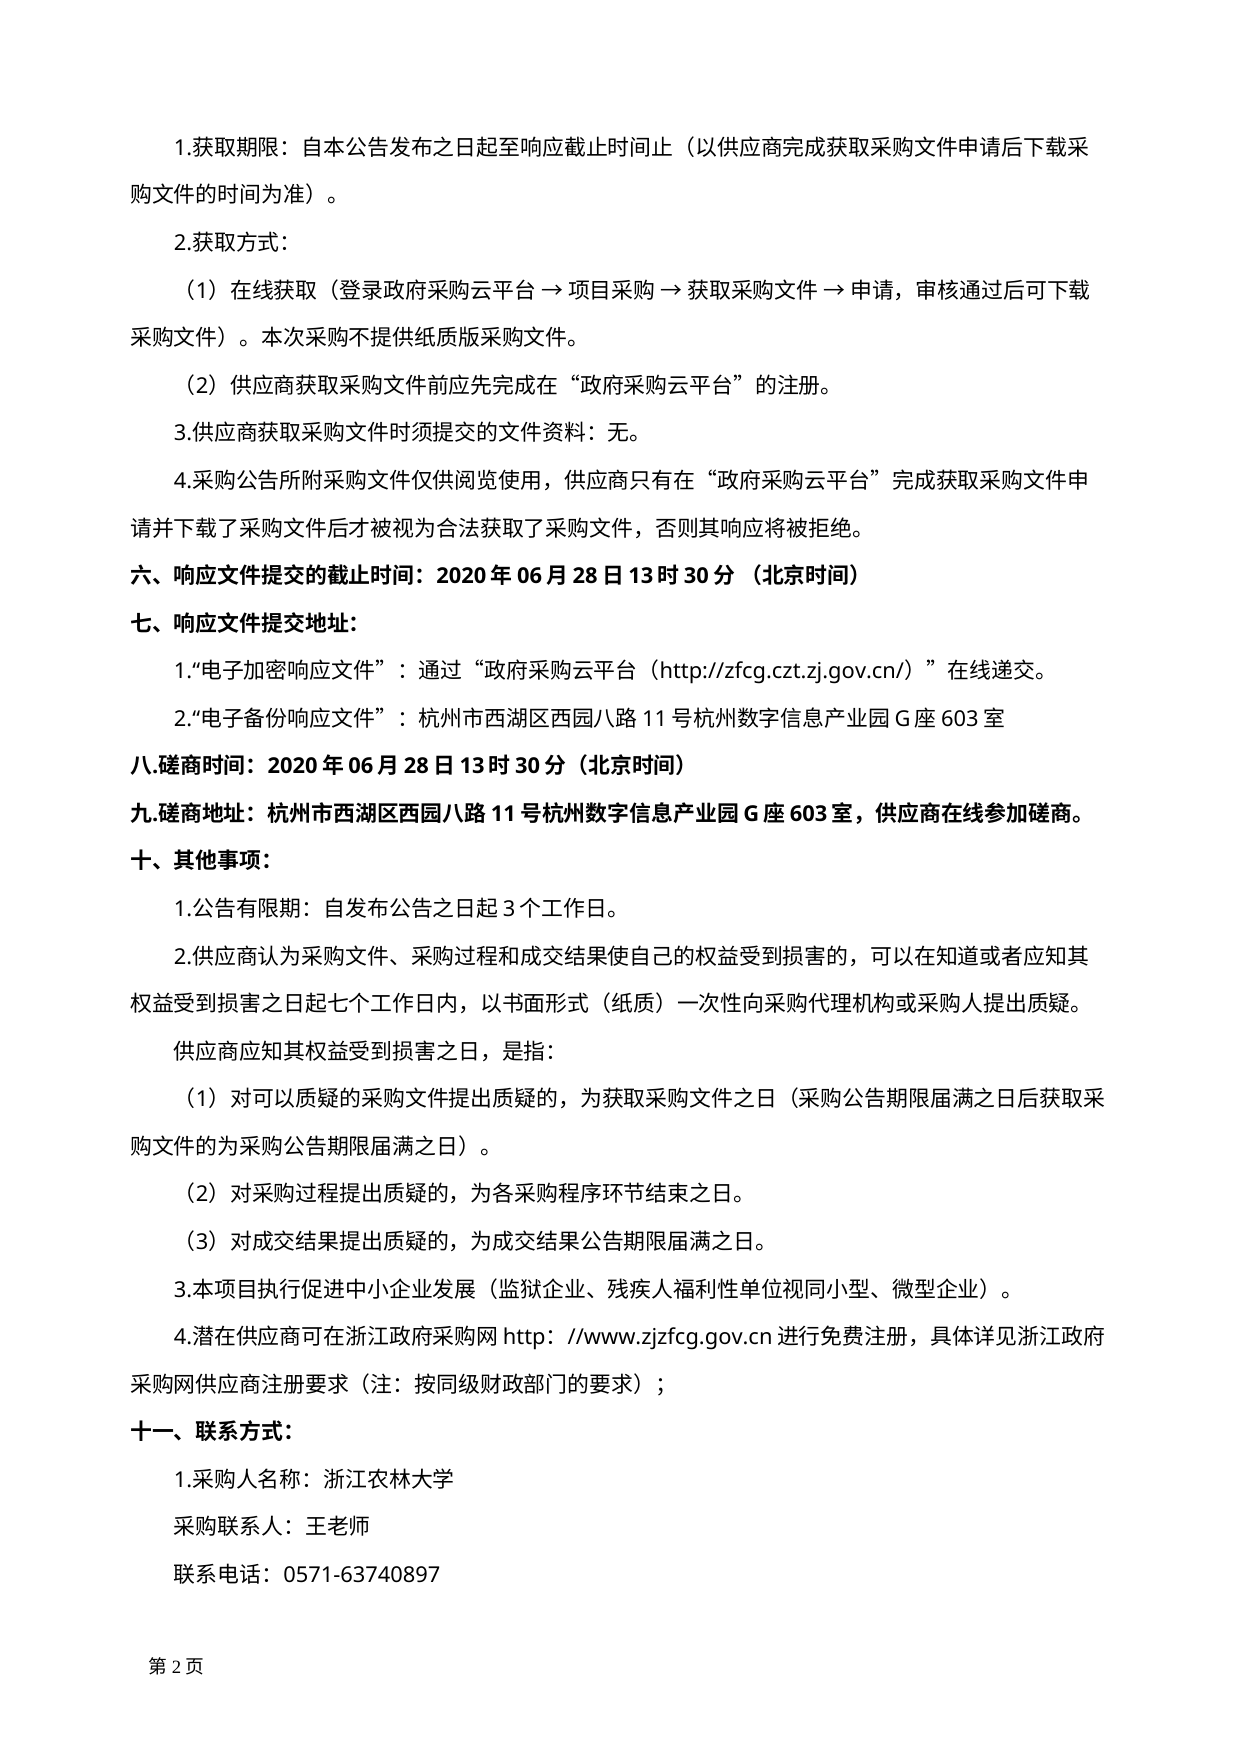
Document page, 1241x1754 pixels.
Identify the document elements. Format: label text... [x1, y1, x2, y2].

text 九.磋商地址：杭州市西湖区西园八路11号杭州数字信息产业园G座603室，供应商在线参加磋商。 [130, 796, 1110, 828]
text （2）供应商获取采购文件前应先完成在“政府采购云平台”的注册。 [130, 368, 1110, 399]
text 七、响应文件提交地址： [130, 606, 1110, 637]
text 1.获取期限：自本公告发布之日起至响应截止时间止（以供应商完成获取采购文件申请后下载采购文件的时间为准）。 [130, 130, 1110, 209]
text 供应商应知其权益受到损害之日，是指： [130, 1034, 1110, 1065]
text （1）对可以质疑的采购文件提出质疑的，为获取采购文件之日（采购公告期限届满之日后获取采购文件的为采购公告期限届满之日）。 [130, 1081, 1110, 1161]
text 六、响应文件提交的截止时间：2020年06月28日13时30分 （北京时间） [130, 558, 1110, 590]
text 2.供应商认为采购文件、采购过程和成交结果使自己的权益受到损害的，可以在知道或者应知其权益受到损害之日起七个工作日内，以书面形式（纸质）一次性向采购代理机构或采购人提出质疑。 [130, 939, 1110, 1018]
text 1.采购人名称：浙江农林大学 [130, 1462, 1110, 1493]
text （3）对成交结果提出质疑的，为成交结果公告期限届满之日。 [130, 1224, 1110, 1256]
text 3.供应商获取采购文件时须提交的文件资料：无。 [130, 415, 1110, 447]
text 1.“电子加密响应文件”：通过“政府采购云平台（http://zfcg.czt.zj.gov.cn/）”在线递交。 [130, 653, 1110, 685]
text （1）在线获取（登录政府采购云平台 → 项目采购 → 获取采购文件 → 申请，审核通过后可下载采购文件）。本次采购不提供纸质版采购文件。 [130, 273, 1110, 352]
text 十、其他事项： [130, 843, 1110, 875]
text 十一、联系方式： [130, 1414, 1110, 1446]
text 2.获取方式： [130, 225, 1110, 257]
text 3.本项目执行促进中小企业发展（监狱企业、残疾人福利性单位视同小型、微型企业）。 [130, 1272, 1110, 1303]
text （2）对采购过程提出质疑的，为各采购程序环节结束之日。 [130, 1176, 1110, 1208]
text 八.磋商时间：2020年06月28日13时30分（北京时间） [130, 748, 1110, 780]
text 4.采购公告所附采购文件仅供阅览使用，供应商只有在“政府采购云平台”完成获取采购文件申请并下载了采购文件后才被视为合法获取了采购文件，否则其响应将被拒绝。 [130, 463, 1110, 542]
text 采购联系人：王老师 [130, 1509, 1110, 1541]
text 联系电话：0571-63740897 [130, 1557, 1110, 1589]
text 1.公告有限期：自发布公告之日起3个工作日。 [130, 891, 1110, 923]
text 2.“电子备份响应文件”：杭州市西湖区西园八路11号杭州数字信息产业园G座603室 [130, 701, 1110, 732]
text 4.潜在供应商可在浙江政府采购网http：//www.zjzfcg.gov.cn进行免费注册，具体详见浙江政府采购网供应商注册要求（注：按同级财政部门的要求）； [130, 1319, 1110, 1398]
